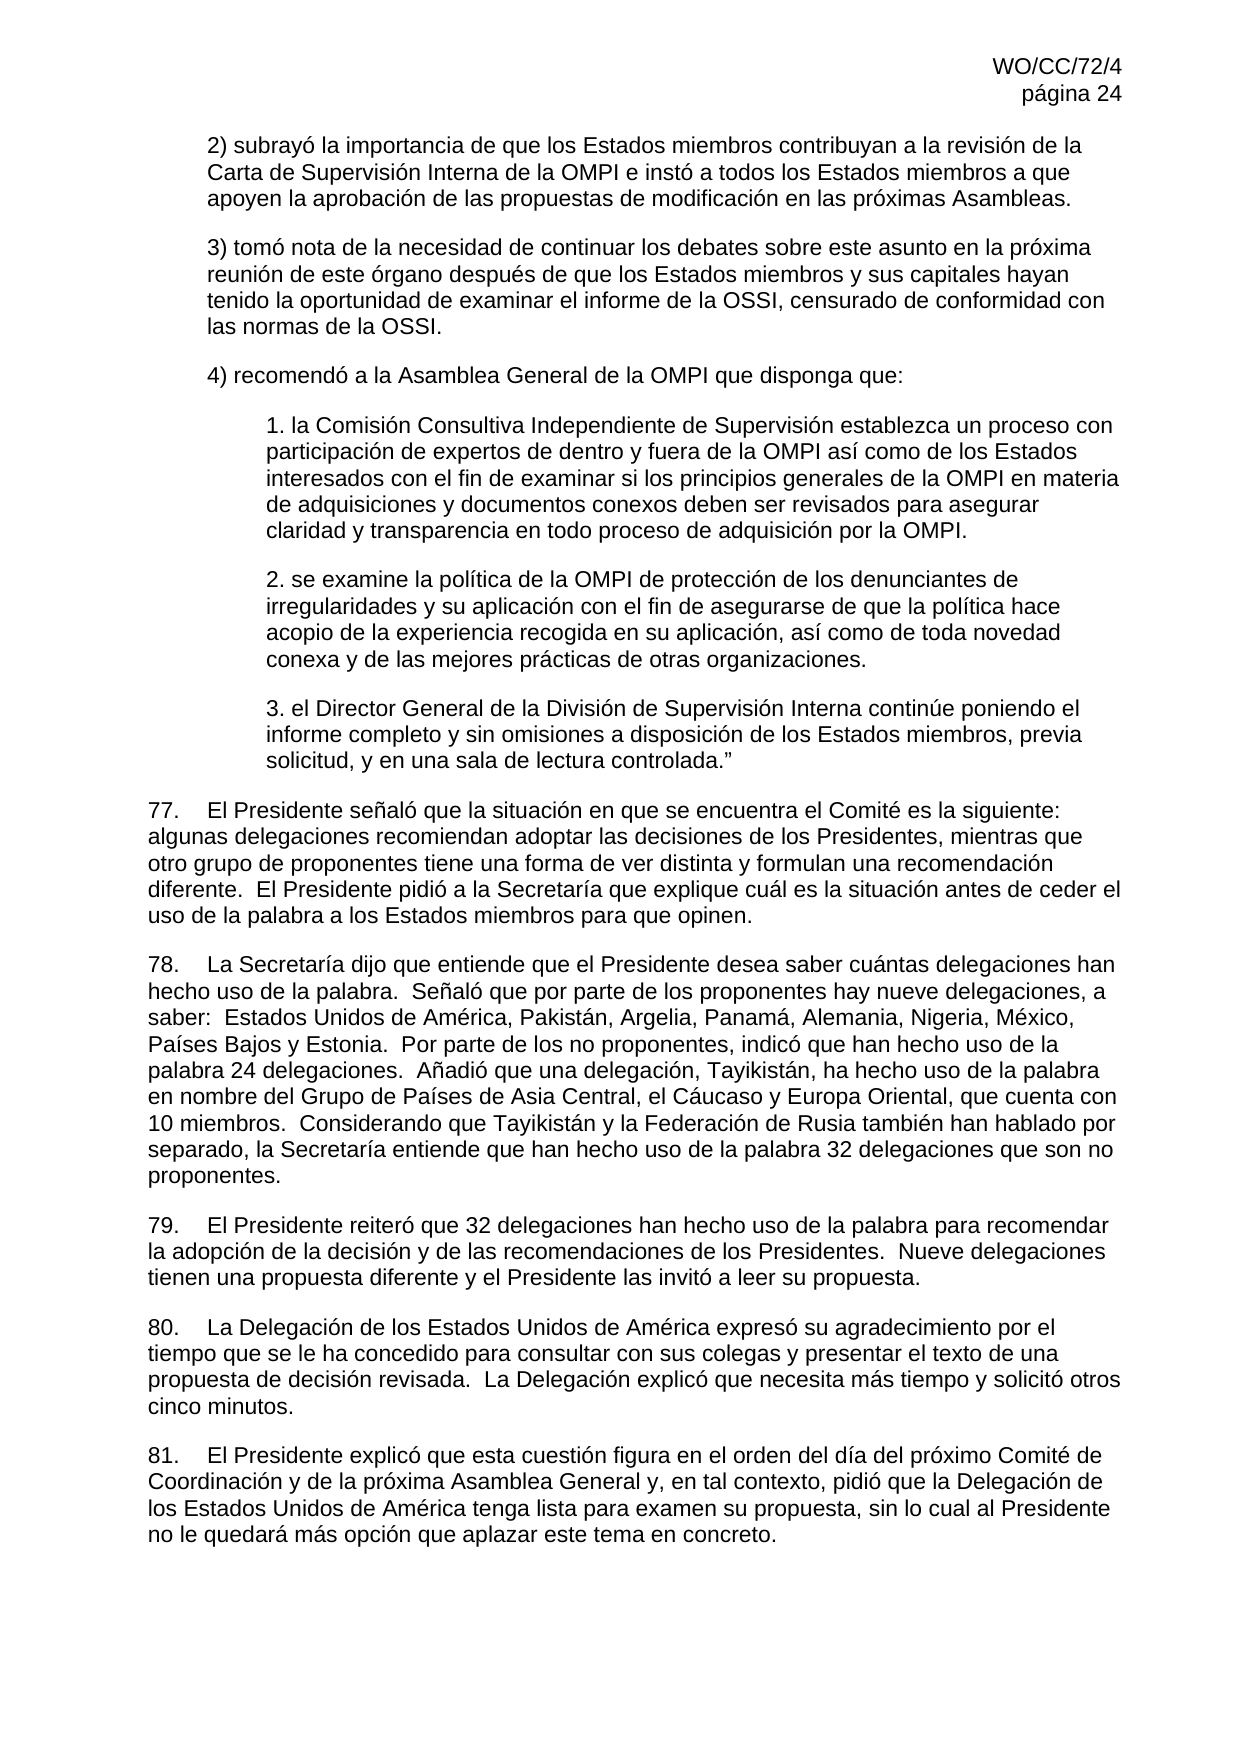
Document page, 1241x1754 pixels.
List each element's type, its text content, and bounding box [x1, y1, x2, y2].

list 3. el Director General de la División de Supervisión Interna continúe poniendo el informe completo y sin omisiones a disposición de los Estados miembros, previa solicitud, y en una sala de lectura controlada.” [266, 695, 1122, 774]
text La Secretaría dijo que entiende que el Presidente desea saber cuántas delegaciones han hecho uso de la palabra. Señaló que por parte de los proponentes hay nueve delegaciones, a saber: Estados Unidos de América, Pakistán, Argelia, Panamá, Alemania, Nigeria, México, Países Bajos y Estonia. Por parte de los no proponentes, indicó que han hecho uso de la palabra 24 delegaciones. Añadió que una delegación, Tayikistán, ha hecho uso de la palabra en nombre del Grupo de Países de Asia Central, el Cáucaso y Europa Oriental, que cuenta con 10 miembros. Considerando que Tayikistán y la Federación de Rusia también han hablado por separado, la Secretaría entiende que han hecho uso de la palabra 32 delegaciones que son no proponentes. [148, 951, 1122, 1189]
list 2. se examine la política de la OMPI de protección de los denunciantes de irregularidades y su aplicación con el fin de asegurarse de que la política hace acopio de la experiencia recogida en su aplicación, así como de toda novedad conexa y de las mejores prácticas de otras organizaciones. [266, 566, 1122, 672]
list 3) tomó nota de la necesidad de continuar los debates sobre este asunto en la próxima reunión de este órgano después de que los Estados miembros y sus capitales hayan tenido la oportunidad de examinar el informe de la OSSI, censurado de conformidad con las normas de la OSSI. [207, 234, 1122, 339]
text El Presidente señaló que la situación en que se encuentra el Comité es la siguiente: algunas delegaciones recomiendan adoptar las decisiones de los Presidentes, mientras que otro grupo de proponentes tiene una forma de ver distinta y formulan una recomendación diferente. El Presidente pidió a la Secretaría que explique cuál es la situación antes de ceder el uso de la palabra a los Estados miembros para que opinen. [148, 797, 1122, 928]
list 2) subrayó la importancia de que los Estados miembros contribuyan a la revisión de la Carta de Supervisión Interna de la OMPI e instó a todos los Estados miembros a que apoyen la aprobación de las propuestas de modificación en las próximas Asambleas. [207, 132, 1122, 211]
text La Delegación de los Estados Unidos de América expresó su agradecimiento por el tiempo que se le ha concedido para consultar con sus colegas y presentar el texto de una propuesta de decisión revisada. La Delegación explicó que necesita más tiempo y solicitó otros cinco minutos. [148, 1313, 1122, 1419]
list 1. la Comisión Consultiva Independiente de Supervisión establezca un proceso con participación de expertos de dentro y fuera de la OMPI así como de los Estados interesados con el fin de examinar si los principios generales de la OMPI en materia de adquisiciones y documentos conexos deben ser revisados para asegurar claridad y transparencia en todo proceso de adquisición por la OMPI. [266, 412, 1122, 543]
text El Presidente explicó que esta cuestión figura en el orden del día del próximo Comité de Coordinación y de la próxima Asamblea General y, en tal contexto, pidió que la Delegación de los Estados Unidos de América tenga lista para examen su propuesta, sin lo cual al Presidente no le quedará más opción que aplazar este tema en concreto. [148, 1442, 1122, 1547]
list 4) recomendó a la Asamblea General de la OMPI que disponga que: [207, 362, 1122, 389]
text El Presidente reiteró que 32 delegaciones han hecho uso de la palabra para recomendar la adopción de la decisión y de las recomendaciones de los Presidentes. Nueve delegaciones tienen una propuesta diferente y el Presidente las invitó a leer su propuesta. [148, 1212, 1122, 1291]
